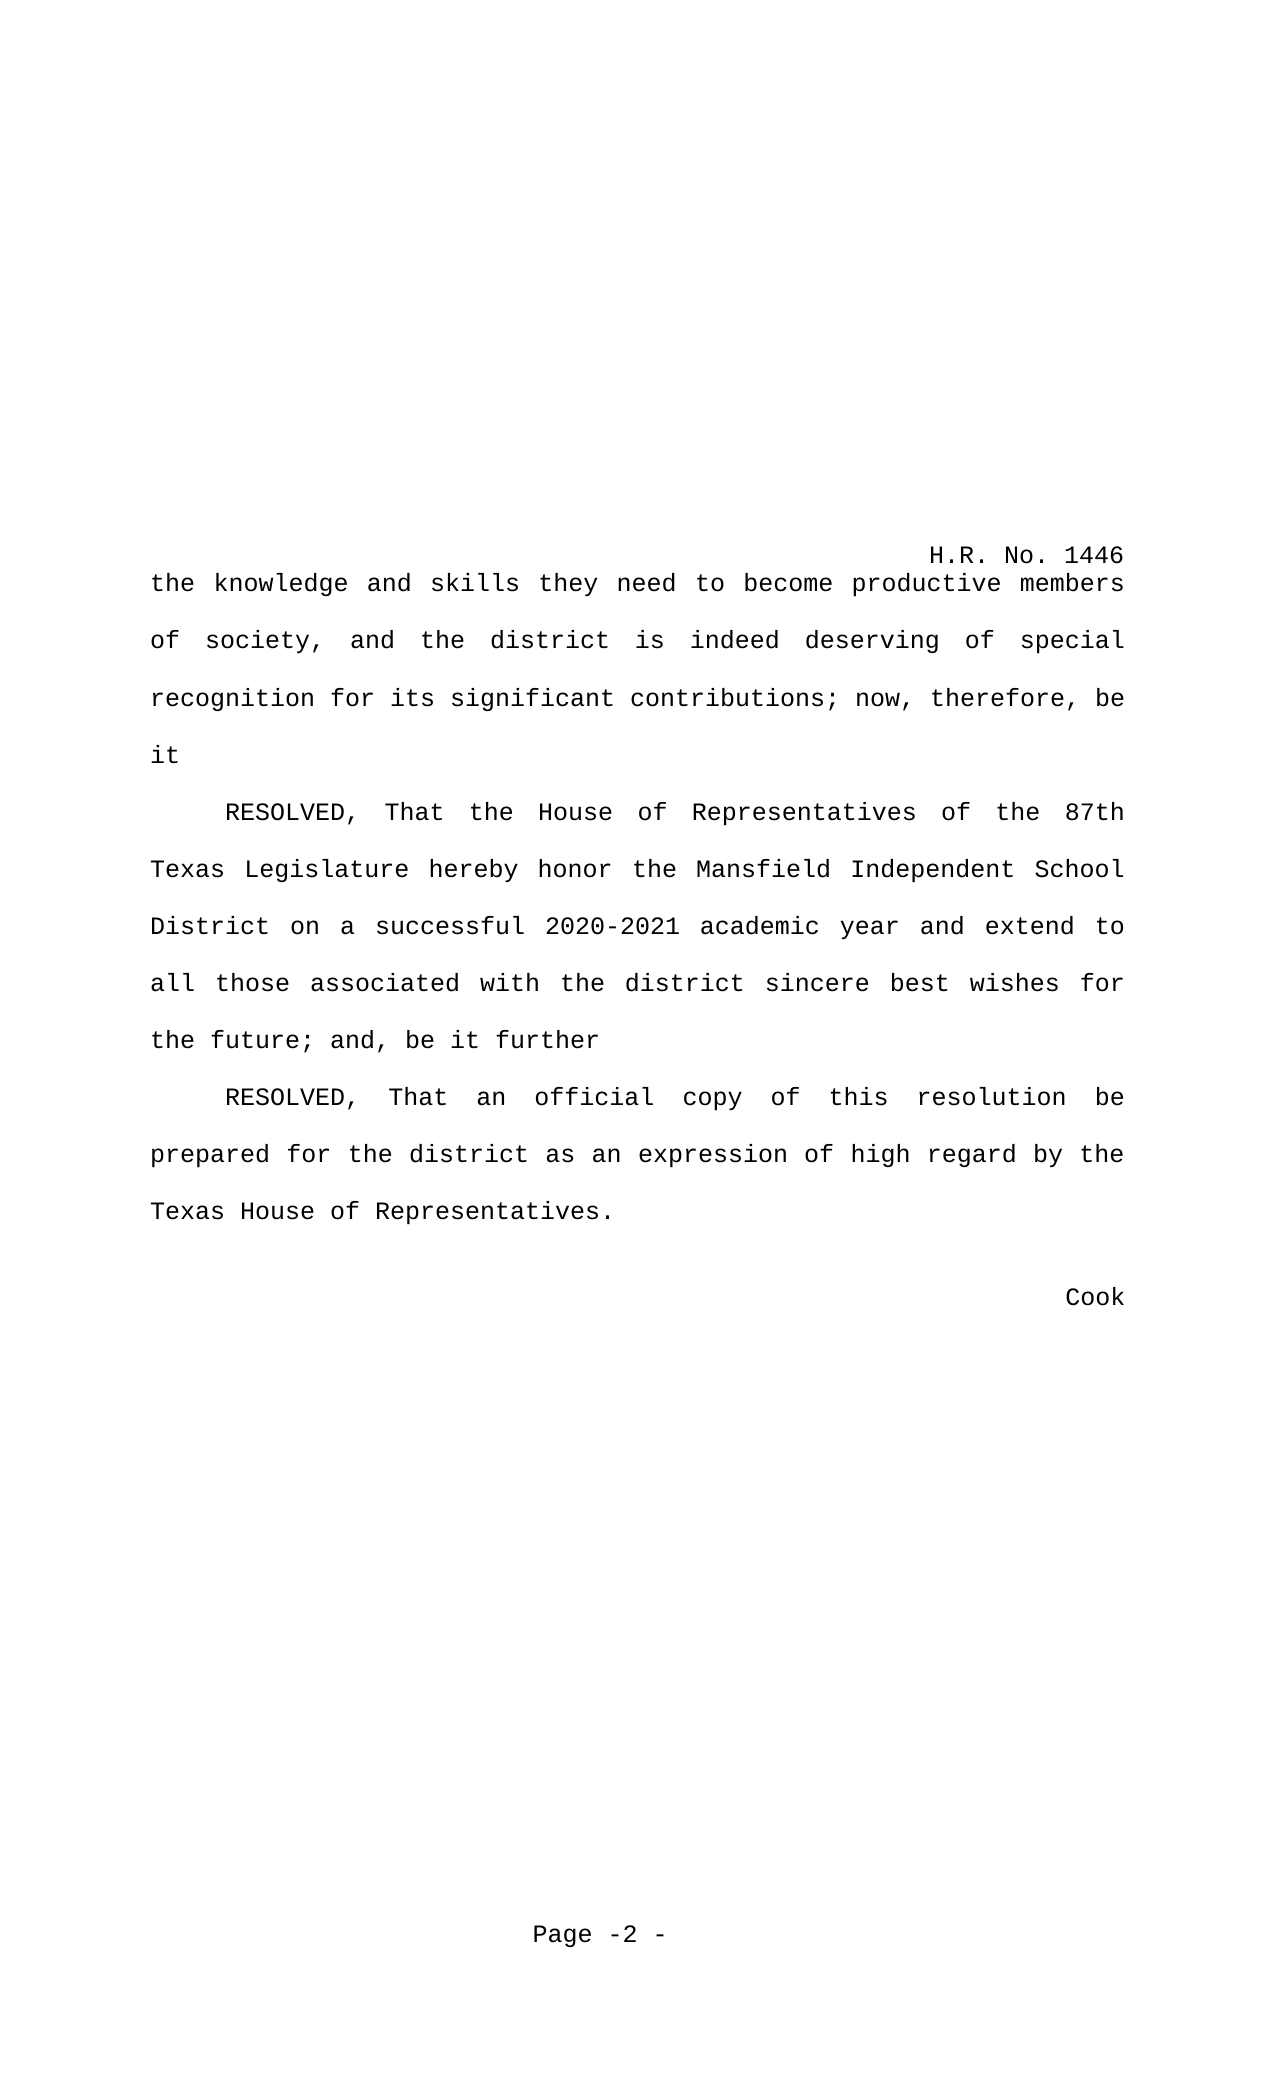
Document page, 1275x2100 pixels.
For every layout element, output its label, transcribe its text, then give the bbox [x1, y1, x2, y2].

text Cook [150, 1284, 1125, 1313]
text RESOLVED, That the House of Representatives of the 87th Texas Legislature hereby honor the Mansfield Independent School District on a successful 2020-2021 academic year and extend to all those associated with the district sincere best wishes for the future; and, be it further [150, 799, 1125, 1056]
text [150, 571, 1125, 771]
text RESOLVED, That an official copy of this resolution be prepared for the district as an expression of high regard by the Texas House of Representatives. [150, 1084, 1125, 1227]
